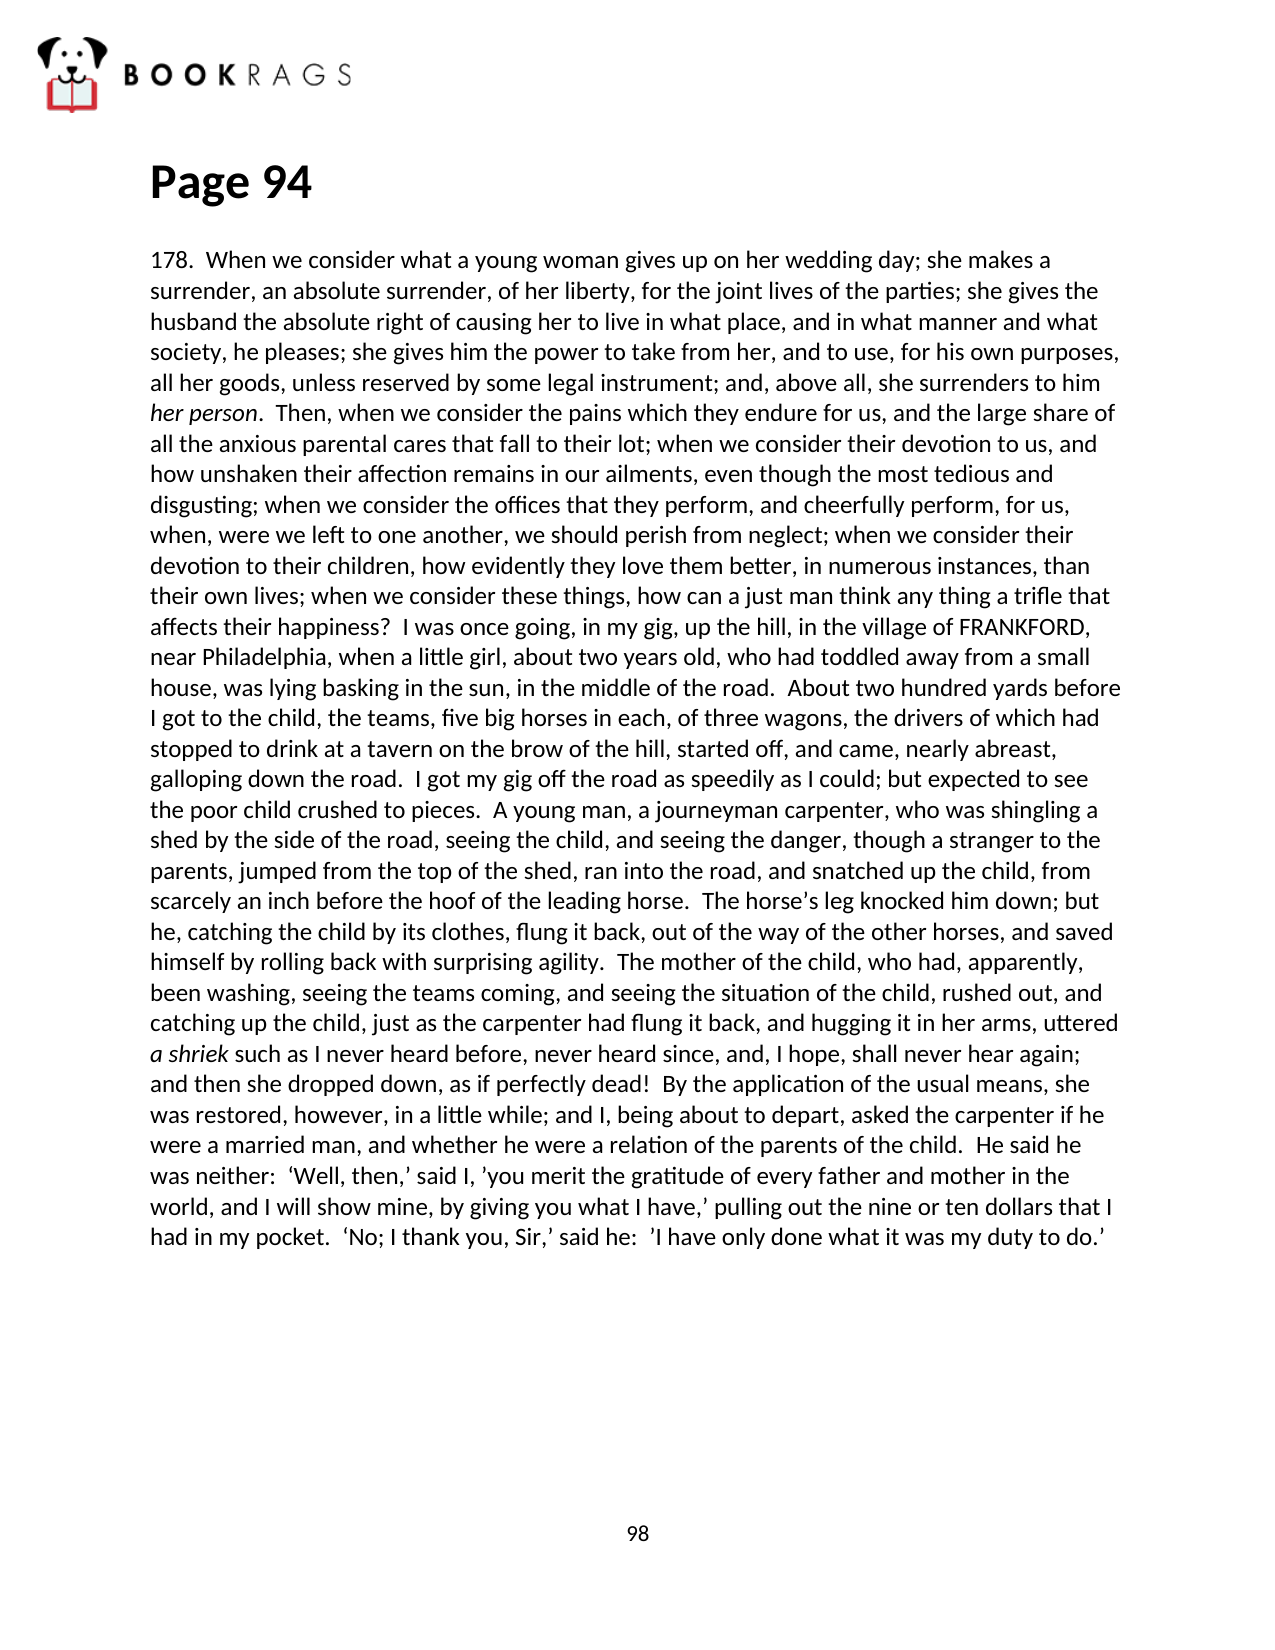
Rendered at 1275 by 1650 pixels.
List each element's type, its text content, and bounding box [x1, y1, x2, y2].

text Page 94 [150, 150, 1125, 211]
text 178. When we consider what a young woman gives up on her wedding day; she makes a surrender, an absolute surrender, of her liberty, for the joint lives of the parties; she gives the husband the absolute right of causing her to live in what place, and in what manner and what society, he pleases; she gives him the power to take from her, and to use, for his own purposes, all her goods, unless reserved by some legal instrument; and, above all, she surrenders to him her person. Then, when we consider the pains which they endure for us, and the large share of all the anxious parental cares that fall to their lot; when we consider their devotion to us, and how unshaken their affection remains in our ailments, even though the most tedious and disgusting; when we consider the offices that they perform, and cheerfully perform, for us, when, were we left to one another, we should perish from neglect; when we consider their devotion to their children, how evidently they love them better, in numerous instances, than their own lives; when we consider these things, how can a just man think any thing a trifle that affects their happiness? I was once going, in my gig, up the hill, in the village of FRANKFORD, near Philadelphia, when a little girl, about two years old, who had toddled away from a small house, was lying basking in the sun, in the middle of the road. About two hundred yards before I got to the child, the teams, five big horses in each, of three wagons, the drivers of which had stopped to drink at a tavern on the brow of the hill, started off, and came, nearly abreast, galloping down the road. I got my gig off the road as speedily as I could; but expected to see the poor child crushed to pieces. A young man, a journeyman carpenter, who was shingling a shed by the side of the road, seeing the child, and seeing the danger, though a stranger to the parents, jumped from the top of the shed, ran into the road, and snatched up the child, from scarcely an inch before the hoof of the leading horse. The horse’s leg knocked him down; but he, catching the child by its clothes, flung it back, out of the way of the other horses, and saved himself by rolling back with surprising agility. The mother of the child, who had, apparently, been washing, seeing the teams coming, and seeing the situation of the child, rushed out, and catching up the child, just as the carpenter had flung it back, and hugging it in her arms, uttered a shriek such as I never heard before, never heard since, and, I hope, shall never hear again; and then she dropped down, as if perfectly dead! By the application of the usual means, she was restored, however, in a little while; and I, being about to depart, asked the carpenter if he were a married man, and whether he were a relation of the parents of the child. He said he was neither: ‘Well, then,’ said I, ’you merit the gratitude of every father and mother in the world, and I will show mine, by giving you what I have,’ pulling out the nine or ten dollars that I had in my pocket. ‘No; I thank you, Sir,’ said he: ’I have only done what it was my duty to do.’ [150, 244, 1125, 1252]
picture [37, 37, 351, 113]
